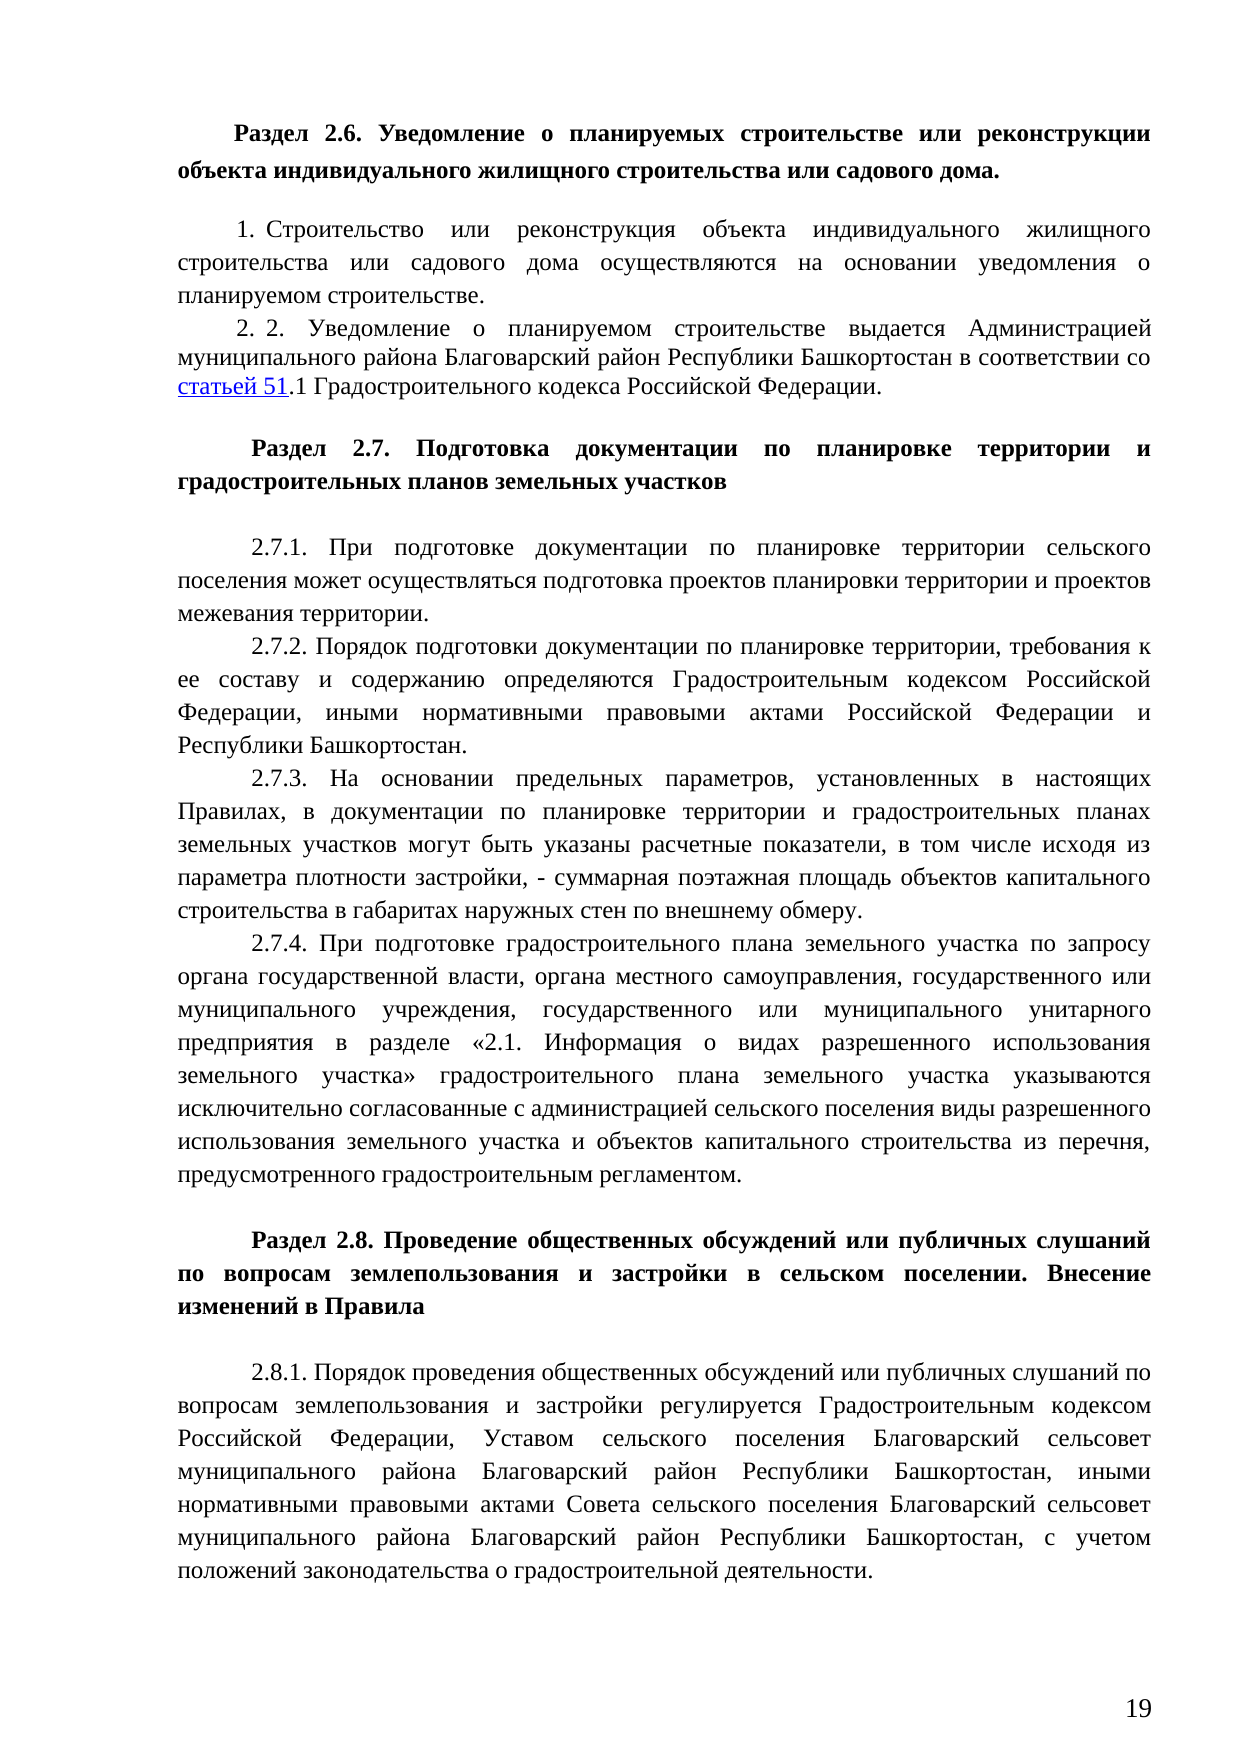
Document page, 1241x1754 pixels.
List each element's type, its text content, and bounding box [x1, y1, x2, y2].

list Строительство или реконструкция объекта индивидуального жилищного строительства или садового дома осуществляются на основании уведомления о планируемом строительстве. [177, 276, 1152, 309]
text 2.7.4. При подготовке градостроительного плана земельного участка по запросу органа государственной власти, органа местного самоуправления, государственного или муниципального учреждения, государственного или муниципального унитарного предприятия в разделе «2.1. Информация о видах разрешенного использования земельного участка» градостроительного плана земельного участка указываются исключительно согласованные с администрацией сельского поселения виды разрешенного использования земельного участка и объектов капитального строительства из перечня, предусмотренного градостроительным регламентом. [177, 928, 1152, 1188]
text 2.7.1. При подготовке документации по планировке территории сельского поселения может осуществляться подготовка проектов планировки территории и проектов межевания территории. [177, 532, 1152, 627]
text 2.8.1. Порядок проведения общественных обсуждений или публичных слушаний по вопросам землепользования и застройки регулируется Градостроительным кодексом Российской Федерации, Уставом сельского поселения Благоварский сельсовет муниципального района Благоварский район Республики Башкортостан, иными нормативными правовыми актами Совета сельского поселения Благоварский сельсовет муниципального района Благоварский район Республики Башкортостан, с учетом положений законодательства о градостроительной деятельности. [177, 1357, 1152, 1584]
list Строительство или реконструкция объекта индивидуального жилищного строительства или садового дома осуществляются на основании уведомления о планируемом строительстве. [177, 214, 1152, 248]
text Раздел 2.8. Проведение общественных обсуждений или публичных слушаний по вопросам землепользования и застройки в сельском поселении. Внесение изменений в Правила [177, 1225, 1152, 1320]
text 2.7.2. Порядок подготовки документации по планировке территории, требования к ее составу и содержанию определяются Градостроительным кодексом Российской Федерации, иными нормативными правовыми актами Российской Федерации и Республики Башкортостан. [177, 631, 1152, 759]
subtitle Раздел 2.6. Уведомление о планируемых строительстве или реконструкции объекта индивидуального жилищного строительства или садового дома. [177, 118, 1152, 185]
text 2.7.3. На основании предельных параметров, установленных в настоящих Правилах, в документации по планировке территории и градостроительных планах земельных участков могут быть указаны расчетные показатели, в том числе исходя из параметра плотности застройки, - суммарная поэтажная площадь объектов капитального строительства в габаритах наружных стен по внешнему обмеру. [177, 763, 1152, 924]
text Раздел 2.7. Подготовка документации по планировке территории и градостроительных планов земельных участков [177, 433, 1152, 494]
list 2. Уведомление о планируемом строительстве выдается Администрацией муниципального района Благоварский район Республики Башкортостан в соответствии со статьей 51.1 Градостроительного кодекса Российской Федерации. [177, 313, 1152, 400]
